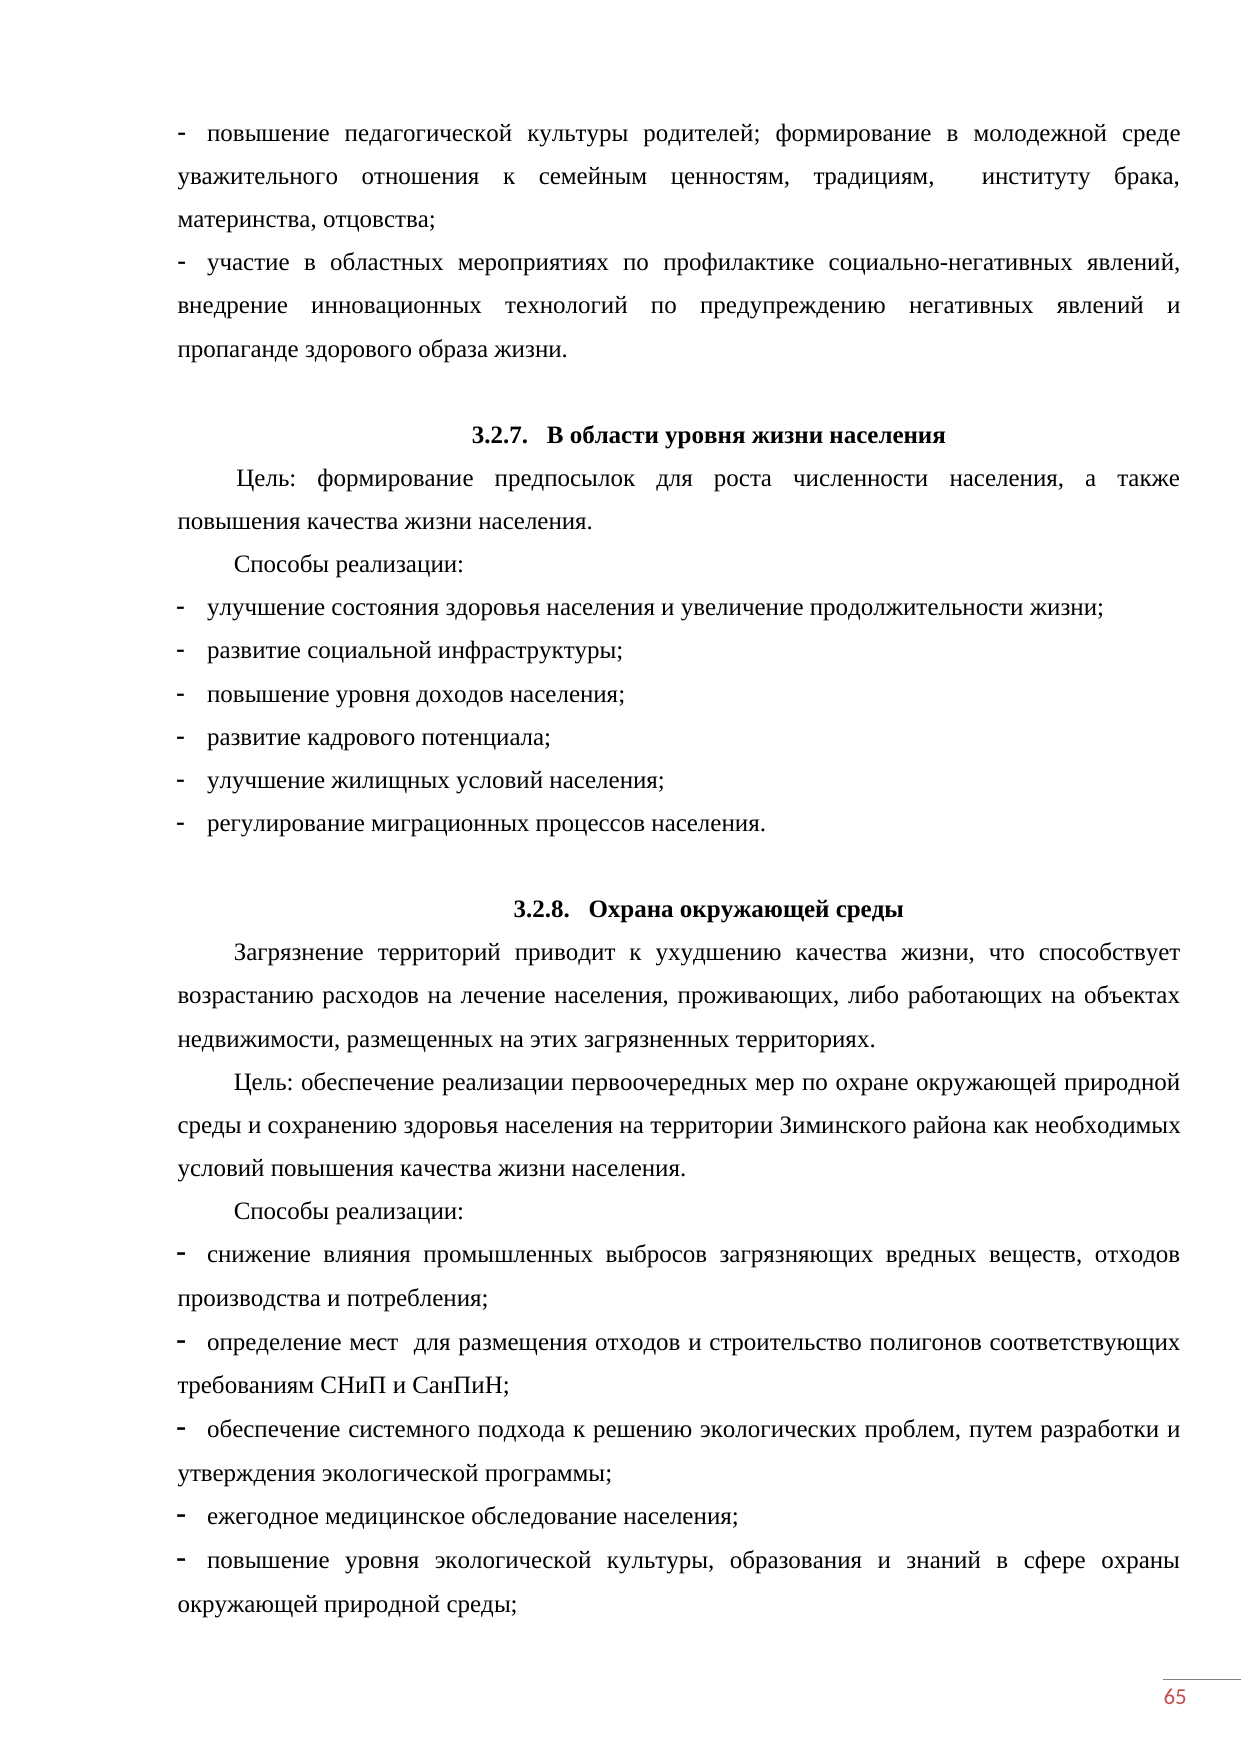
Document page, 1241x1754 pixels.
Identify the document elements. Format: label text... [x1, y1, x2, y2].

list обеспечение системного подхода к решению экологических проблем, путем разработки и утверждения экологической программы; [176, 1414, 1181, 1487]
text Цель: обеспечение реализации первоочередных мер по охране окружающей природной среды и сохранению здоровья населения на территории Зиминского района как необходимых условий повышения качества жизни населения. [177, 1067, 1181, 1182]
list развитие кадрового потенциала; [176, 722, 1181, 751]
list Охрана окружающей среды [236, 894, 1181, 923]
list улучшение жилищных условий населения; [176, 765, 1181, 794]
text Цель: формирование предпосылок для роста численности населения, а также повышения качества жизни населения. [177, 463, 1181, 535]
list определение мест для размещения отходов и строительство полигонов соответствующих требованиям СНиП и СанПиН; [176, 1327, 1181, 1399]
list улучшение состояния здоровья населения и увеличение продолжительности жизни; [176, 592, 1181, 621]
list ежегодное медицинское обследование населения; [176, 1501, 1181, 1531]
list снижение влияния промышленных выбросов загрязняющих вредных веществ, отходов производства и потребления; [176, 1239, 1181, 1312]
list участие в областных мероприятиях по профилактике социально-негативных явлений, внедрение инновационных технологий по предупреждению негативных явлений и пропаганде здорового образа жизни. [177, 247, 1181, 362]
text Загрязнение территорий приводит к ухудшению качества жизни, что способствует возрастанию расходов на лечение населения, проживающих, либо работающих на объектах недвижимости, размещенных на этих загрязненных территориях. [177, 937, 1181, 1052]
list повышение уровня доходов населения; [176, 679, 1181, 707]
list развитие социальной инфраструктуры; [176, 636, 1181, 664]
list повышение педагогической культуры родителей; формирование в молодежной среде уважительного отношения к семейным ценностям, традициям, институту брака, материнства, отцовства; [177, 118, 1181, 233]
text Способы реализации: [177, 1196, 1181, 1225]
text Способы реализации: [177, 549, 1181, 578]
list В области уровня жизни населения [236, 420, 1181, 449]
list регулирование миграционных процессов населения. [176, 808, 1181, 837]
list повышение уровня экологической культуры, образования и знаний в сфере охраны окружающей природной среды; [176, 1545, 1181, 1618]
